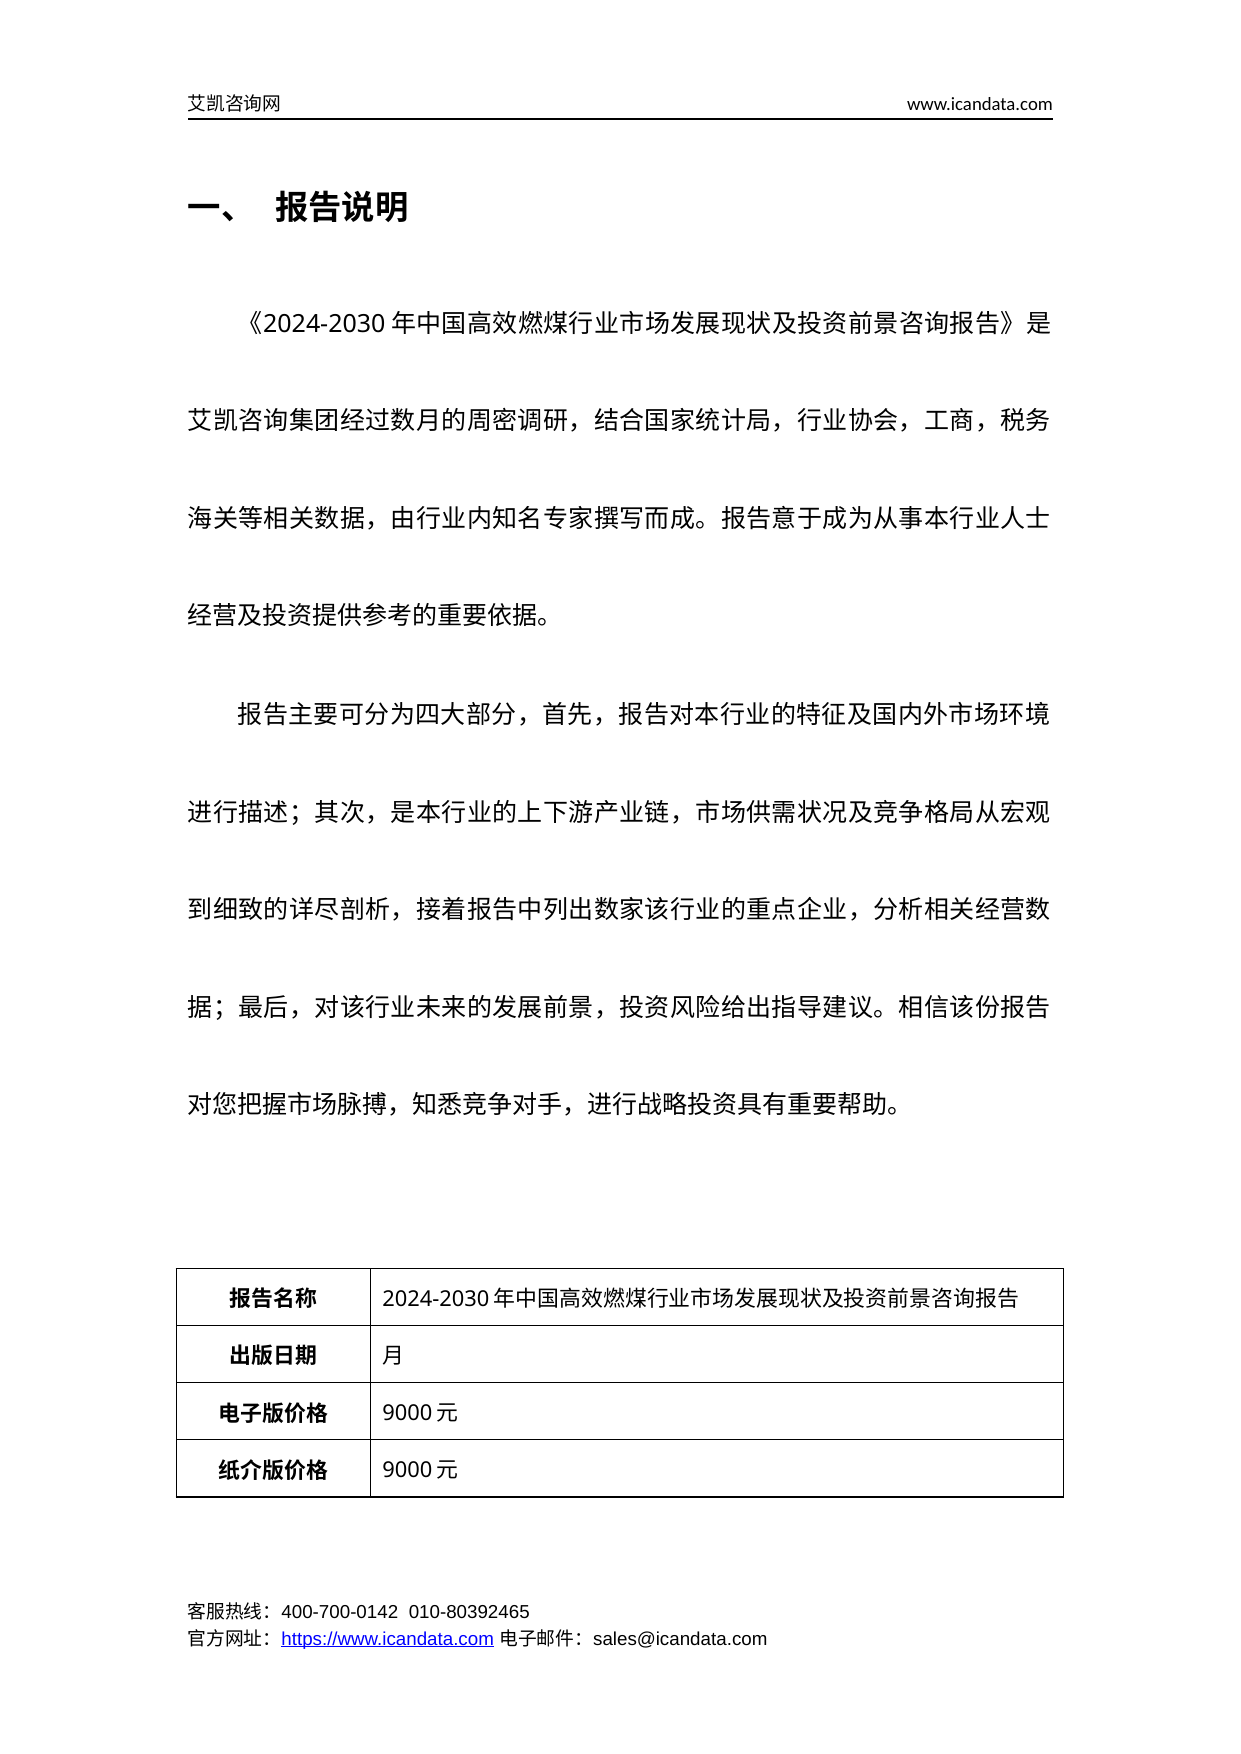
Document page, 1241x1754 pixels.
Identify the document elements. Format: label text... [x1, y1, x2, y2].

table_cell 电子版价格 [177, 1383, 370, 1439]
table_cell 出版日期 [177, 1326, 370, 1382]
text 《2024-2030年中国高效燃煤行业市场发展现状及投资前景咨询报告》是艾凯咨询集团经过数月的周密调研，结合国家统计局，行业协会，工商，税务海关等相关数据，由行业内知名专家撰写而成。报告意于成为从事本行业人士经营及投资提供参考的重要依据。 [187, 289, 1053, 646]
table_cell 纸介版价格 [177, 1440, 370, 1496]
table_header 报告名称 [177, 1269, 370, 1325]
text 报告主要可分为四大部分，首先，报告对本行业的特征及国内外市场环境进行描述；其次，是本行业的上下游产业链，市场供需状况及竞争格局从宏观到细致的详尽剖析，接着报告中列出数家该行业的重点企业，分析相关经营数据；最后，对该行业未来的发展前景，投资风险给出指导建议。相信该份报告对您把握市场脉搏，知悉竞争对手，进行战略投资具有重要帮助。 [187, 681, 1053, 1136]
table_cell 9000元 [371, 1440, 1063, 1496]
table_cell 9000元 [371, 1383, 1063, 1439]
table_header 2024-2030年中国高效燃煤行业市场发展现状及投资前景咨询报告 [371, 1269, 1063, 1325]
table_cell 月 [371, 1326, 1063, 1382]
subtitle 报告说明 [187, 172, 1053, 237]
